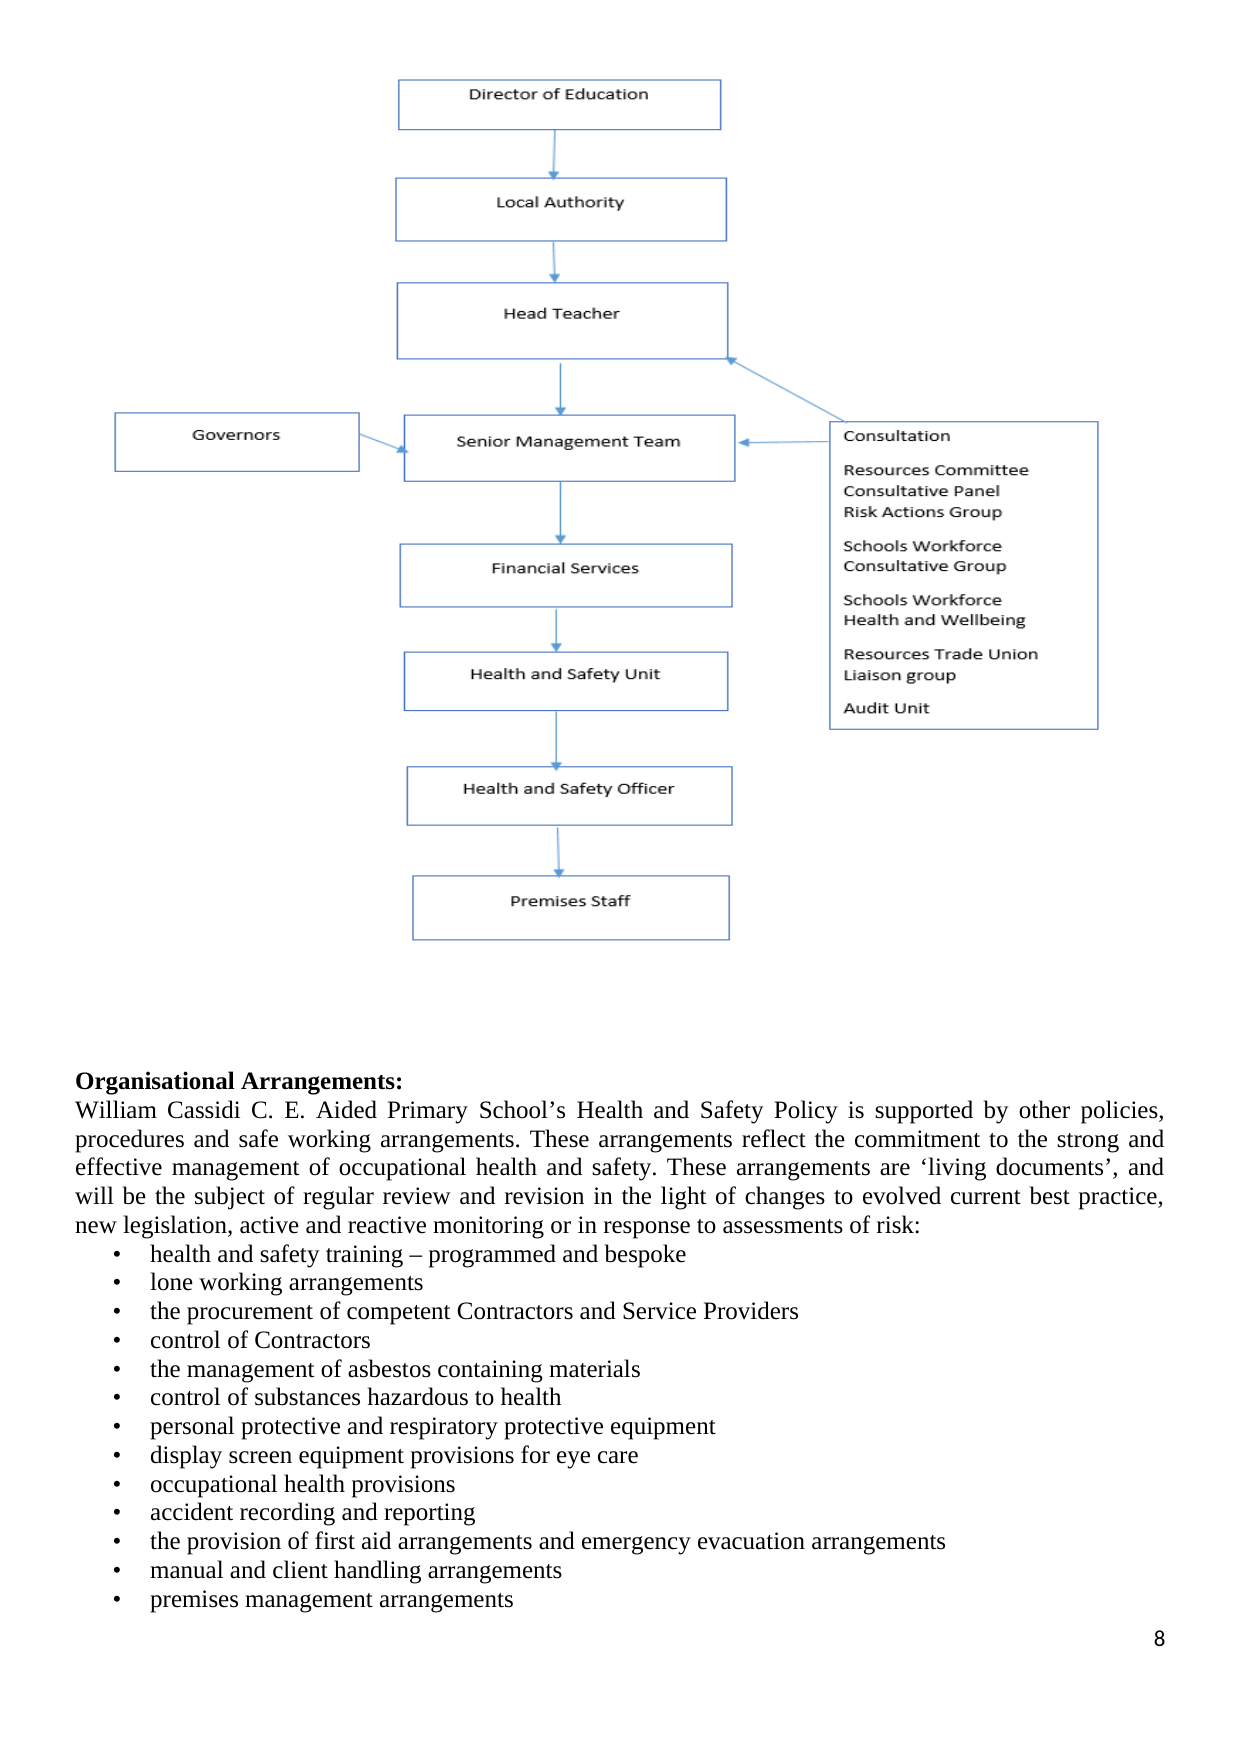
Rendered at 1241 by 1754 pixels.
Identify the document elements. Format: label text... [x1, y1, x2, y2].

text William Cassidi C. E. Aided Primary School’s Health and Safety Policy is supported by other policies, procedures and safe working arrangements. These arrangements reflect the commitment to the strong and effective management of occupational health and safety. These arrangements are ‘living documents’, and will be the subject of regular review and revision in the light of changes to evolved current best practice, new legislation, active and reactive monitoring or in response to assessments of risk: [75, 1095, 1165, 1239]
list manual and client handling arrangements [112, 1555, 1165, 1584]
list occupational health provisions [112, 1469, 1165, 1497]
list the management of asbestos containing materials [112, 1354, 1165, 1382]
list personal protective and respiratory protective equipment [112, 1411, 1165, 1440]
list accident recording and reporting [112, 1497, 1165, 1526]
list the procurement of competent Contractors and Service Providers [112, 1296, 1165, 1325]
list the provision of first aid arrangements and emergency evacuation arrangements [112, 1526, 1165, 1555]
list control of substances hazardous to health [112, 1382, 1165, 1411]
list health and safety training – programmed and bespoke [112, 1239, 1165, 1267]
list display screen equipment provisions for eye care [112, 1440, 1165, 1469]
picture [75, 75, 1130, 968]
text Organisational Arrangements: [75, 1066, 1165, 1095]
list premises management arrangements [112, 1584, 1165, 1612]
list control of Contractors [112, 1325, 1165, 1354]
list lone working arrangements [112, 1267, 1165, 1296]
